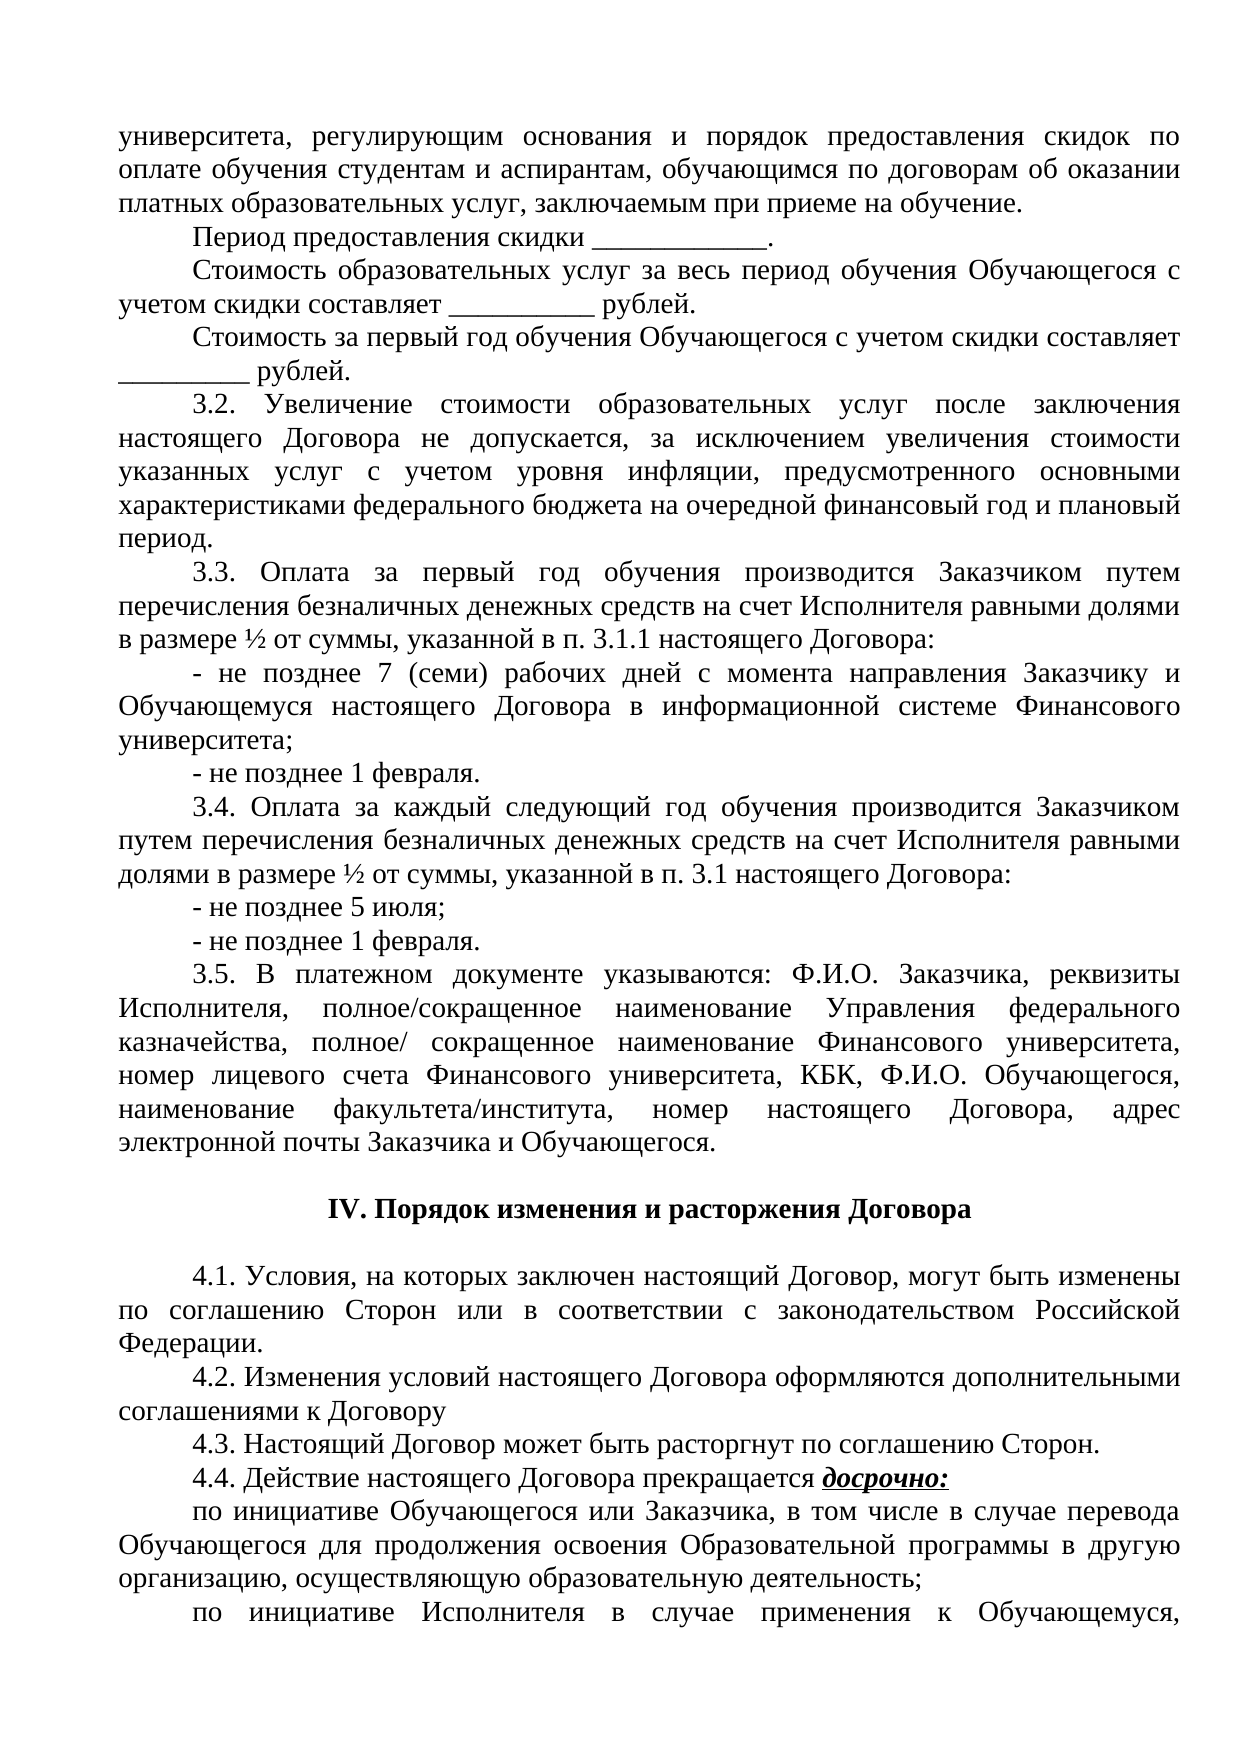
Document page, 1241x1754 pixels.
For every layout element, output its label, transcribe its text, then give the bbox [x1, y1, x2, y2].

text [118, 118, 1181, 219]
text - не позднее 1 февраля. [118, 755, 1181, 789]
text 3.3. Оплата за первый год обучения производится Заказчиком путем перечисления безналичных денежных средств на счет Исполнителя равными долями в размере ½ от суммы, указанной в п. 3.1.1 настоящего Договора: [118, 554, 1181, 655]
text Стоимость за первый год обучения Обучающегося с учетом скидки составляет _________ рублей. [118, 319, 1181, 386]
text 4.1. Условия, на которых заключен настоящий Договор, могут быть изменены по соглашению Сторон или в соответствии с законодательством Российской Федерации. [118, 1258, 1181, 1359]
text 4.4. Действие настоящего Договора прекращается досрочно: [118, 1460, 1181, 1493]
text 3.5. В платежном документе указываются: Ф.И.О. Заказчика, реквизиты Исполнителя, полное/сокращенное наименование Управления федерального казначейства, полное/ сокращенное наименование Финансового университета, номер лицевого счета Финансового университета, КБК, Ф.И.О. Обучающегося, наименование факультета/института, номер настоящего Договора, адрес электронной почты Заказчика и Обучающегося. [118, 957, 1181, 1158]
text - не позднее 5 июля; [118, 889, 1181, 923]
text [118, 1594, 1181, 1627]
text - не позднее 1 февраля. [118, 923, 1181, 957]
text по инициативе Обучающегося или Заказчика, в том числе в случае перевода Обучающегося для продолжения освоения Образовательной программы в другую организацию, осуществляющую образовательную деятельность; [118, 1493, 1181, 1594]
text 4.3. Настоящий Договор может быть расторгнут по соглашению Сторон. [118, 1426, 1181, 1460]
text 3.4. Оплата за каждый следующий год обучения производится Заказчиком путем перечисления безналичных денежных средств на счет Исполнителя равными долями в размере ½ от суммы, указанной в п. 3.1 настоящего Договора: [118, 789, 1181, 889]
text Стоимость образовательных услуг за весь период обучения Обучающегося с учетом скидки составляет __________ рублей. [118, 252, 1181, 319]
text Период предоставления скидки ____________. [118, 219, 1181, 252]
text IV. Порядок изменения и расторжения Договора [118, 1191, 1181, 1225]
text 3.2. Увеличение стоимости образовательных услуг после заключения настоящего Договора не допускается, за исключением увеличения стоимости указанных услуг с учетом уровня инфляции, предусмотренного основными характеристиками федерального бюджета на очередной финансовый год и плановый период. [118, 386, 1181, 554]
text 4.2. Изменения условий настоящего Договора оформляются дополнительными соглашениями к Договору [118, 1359, 1181, 1426]
text - не позднее 7 (семи) рабочих дней с момента направления Заказчику и Обучающемуся настоящего Договора в информационной системе Финансового университета; [118, 655, 1181, 755]
